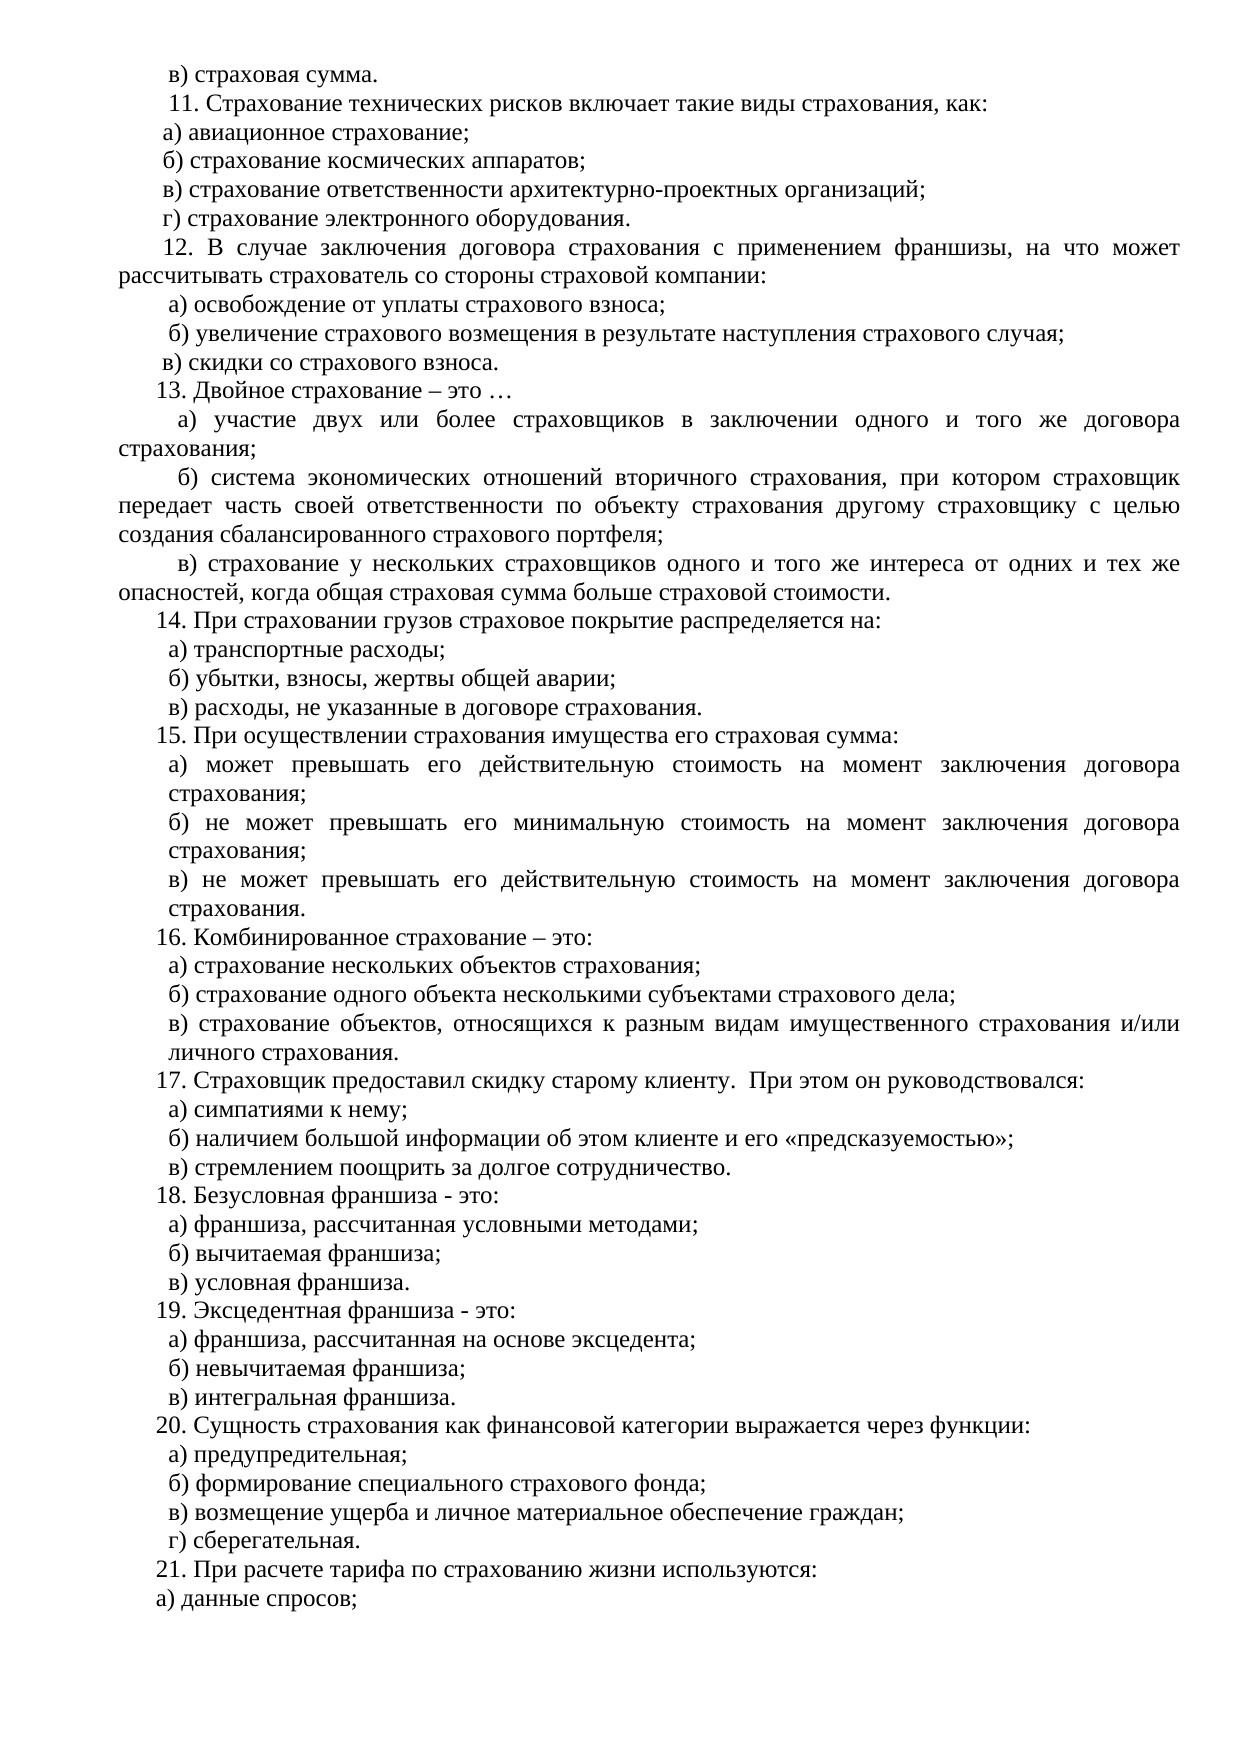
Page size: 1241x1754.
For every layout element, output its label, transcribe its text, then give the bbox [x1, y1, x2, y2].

list Эксцедентная франшиза - это: [156, 1295, 1181, 1324]
text в) условная франшиза. [168, 1267, 1181, 1295]
text а) освобождение от уплаты страхового взноса; [168, 289, 1181, 318]
text в) расходы, не указанные в договоре страхования. [168, 692, 1181, 720]
list б) страхование космических аппаратов; [118, 145, 1181, 174]
text а) данные спросов; [156, 1583, 1181, 1612]
subtitle При расчете тарифа по страхованию жизни используются: [156, 1554, 1181, 1583]
text а) страхование нескольких объектов страхования; [168, 950, 1181, 979]
text г) сберегательная. [156, 1525, 1181, 1554]
text а) франшиза, рассчитанная на основе эксцедента; [168, 1324, 1181, 1353]
text а) франшиза, рассчитанная условными методами; [168, 1209, 1181, 1238]
list Двойное страхование – это … [156, 375, 1181, 404]
text а) может превышать его действительную стоимость на момент заключения договора страхования; [168, 749, 1181, 807]
text б) убытки, взносы, жертвы общей аварии; [168, 663, 1181, 692]
list в) страхование ответственности архитектурно-проектных организаций; [118, 174, 1181, 203]
text б) страхование одного объекта несколькими субъектами страхового дела; [168, 979, 1181, 1008]
text б) наличием большой информации об этом клиенте и его «предсказуемостью»; [168, 1123, 1181, 1152]
text в) страховая сумма. [168, 59, 1181, 88]
list В случае заключения договора страхования с применением франшизы, на что может рассчитывать страхователь со стороны страховой компании: [118, 232, 1181, 289]
text б) невычитаемая франшиза; [168, 1353, 1181, 1382]
text в) интегральная франшиза. [168, 1382, 1181, 1410]
text в) страхование у нескольких страховщиков одного и того же интереса от одних и тех же опасностей, когда общая страховая сумма больше страховой стоимости. [118, 548, 1181, 605]
text а) транспортные расходы; [168, 634, 1181, 663]
text в) страхование объектов, относящихся к разным видам имущественного страхования и/или личного страхования. [168, 1008, 1181, 1065]
text а) симпатиями к нему; [168, 1094, 1181, 1123]
text б) увеличение страхового возмещения в результате наступления страхового случая; [168, 318, 1181, 347]
list Сущность страхования как финансовой категории выражается через функции: [156, 1410, 1181, 1439]
list Безусловная франшиза - это: [156, 1180, 1181, 1209]
text а) участие двух или более страховщиков в заключении одного и того же договора страхования; [118, 404, 1181, 462]
list При страховании грузов страховое покрытие распределяется на: [156, 605, 1181, 634]
list Страховщик предоставил скидку старому клиенту. При этом он руководствовался: [156, 1065, 1181, 1094]
text б) формирование специального страхового фонда; [168, 1468, 1181, 1497]
text б) вычитаемая франшиза; [168, 1238, 1181, 1267]
list а) авиационное страхование; [118, 117, 1181, 145]
list При осуществлении страхования имущества его страховая сумма: [156, 720, 1181, 749]
text а) предупредительная; [168, 1439, 1181, 1468]
text б) не может превышать его минимальную стоимость на момент заключения договора страхования; [168, 807, 1181, 864]
text в) не может превышать его действительную стоимость на момент заключения договора страхования. [168, 864, 1181, 922]
text в) скидки со страхового взноса. [118, 347, 1181, 375]
list Страхование технических рисков включает такие виды страхования, как: [168, 88, 1181, 117]
text в) возмещение ущерба и личное материальное обеспечение граждан; [168, 1497, 1181, 1525]
list Комбинированное страхование – это: [156, 922, 1181, 950]
list г) страхование электронного оборудования. [118, 203, 1181, 232]
text б) система экономических отношений вторичного страхования, при котором страховщик передает часть своей ответственности по объекту страхования другому страховщику с целью создания сбалансированного страхового портфеля; [118, 462, 1181, 548]
text в) стремлением поощрить за долгое сотрудничество. [168, 1152, 1181, 1180]
